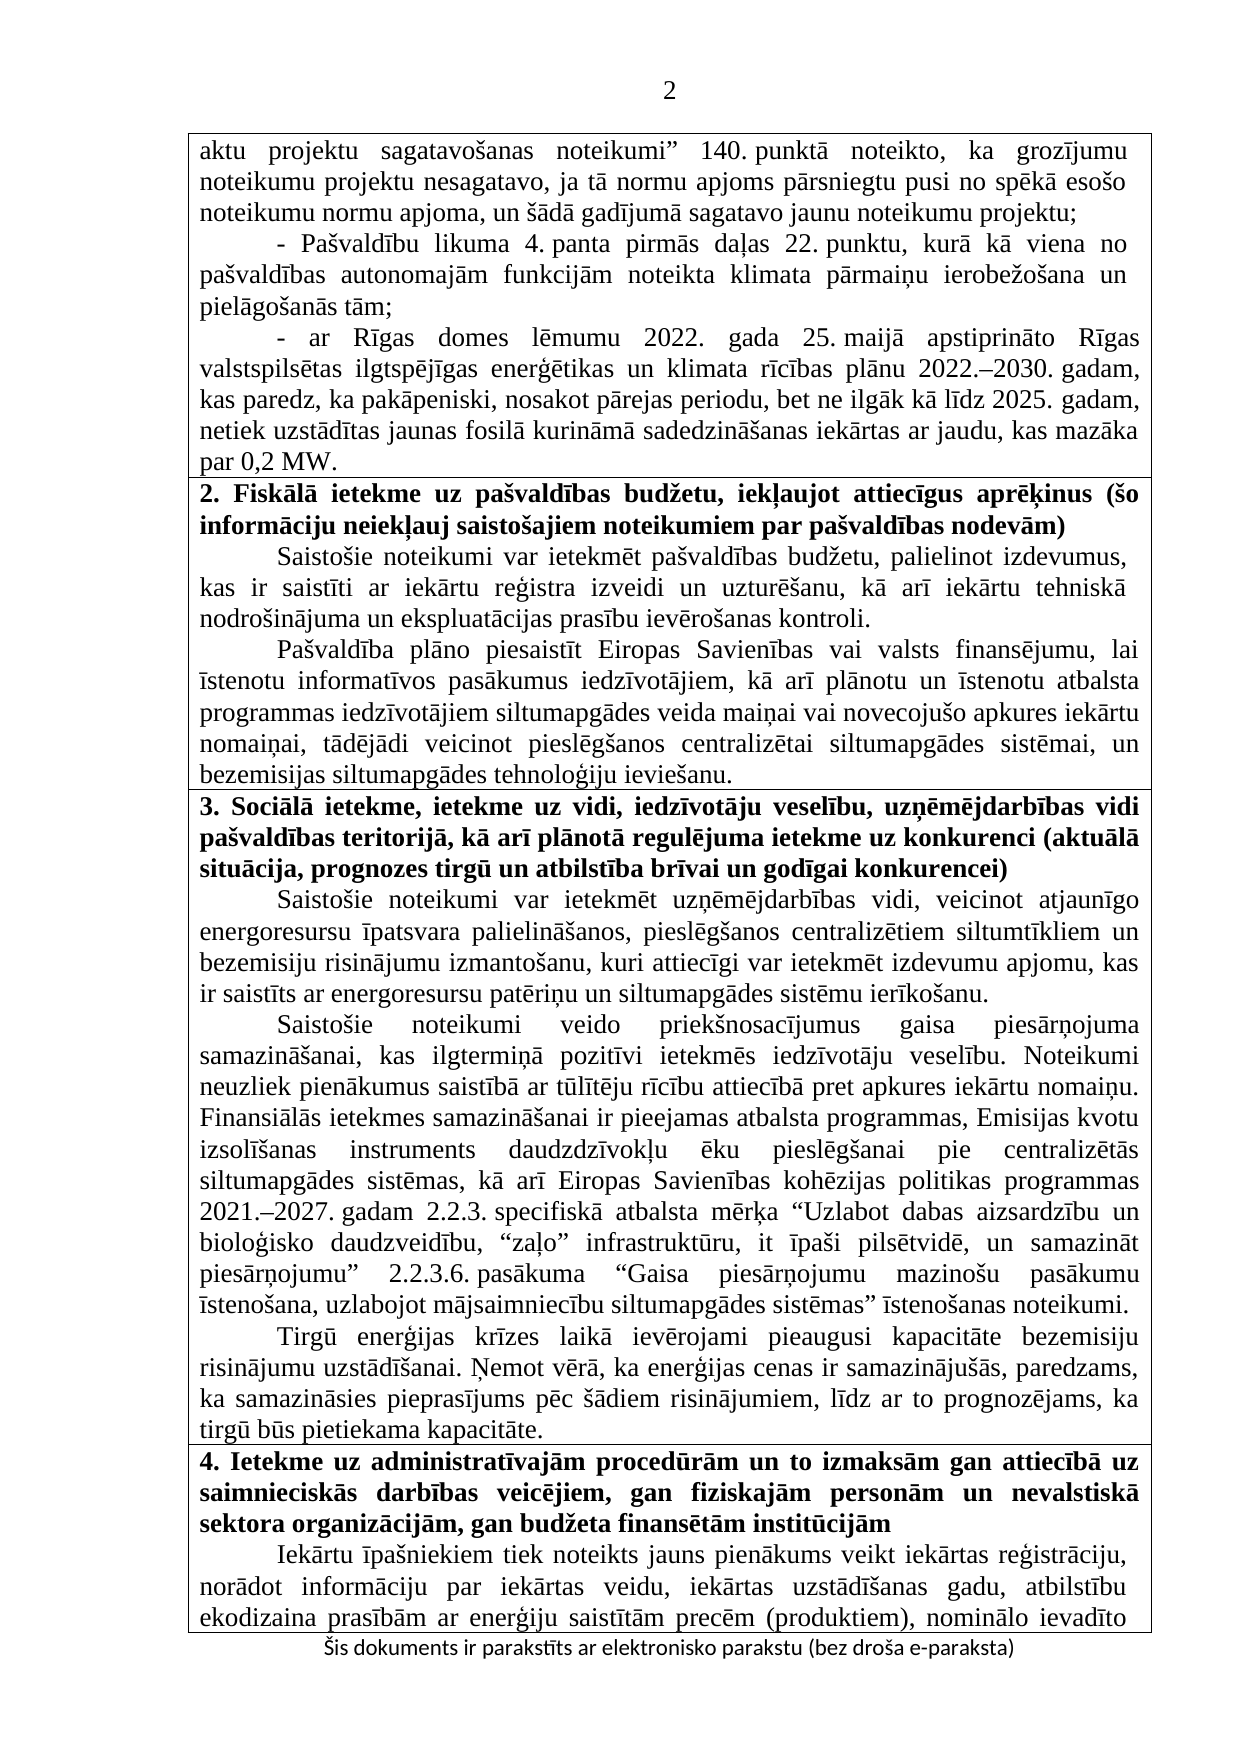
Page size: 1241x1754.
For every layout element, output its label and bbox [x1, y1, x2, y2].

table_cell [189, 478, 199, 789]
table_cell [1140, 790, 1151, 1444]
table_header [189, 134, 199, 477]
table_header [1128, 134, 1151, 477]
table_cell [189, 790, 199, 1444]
table_cell [189, 1445, 1151, 1632]
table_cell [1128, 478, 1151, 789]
